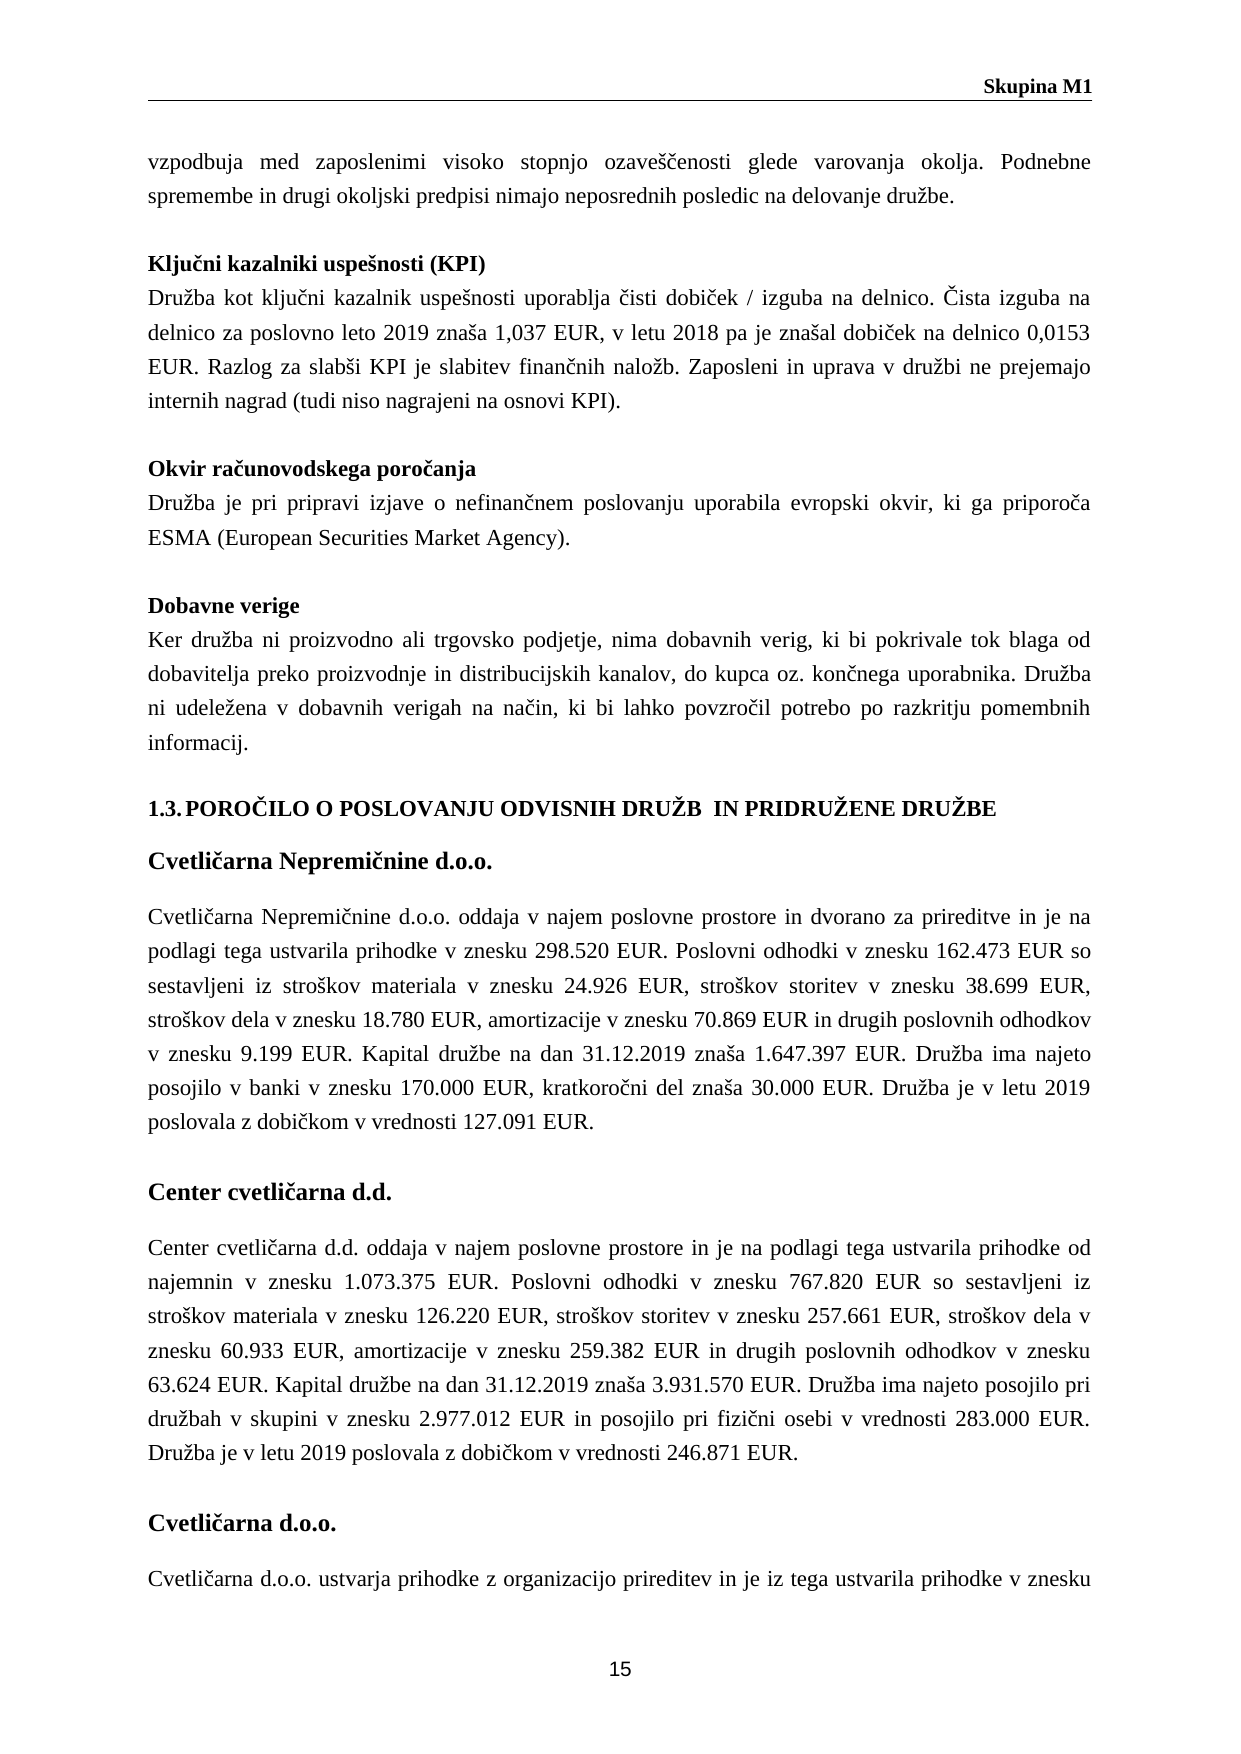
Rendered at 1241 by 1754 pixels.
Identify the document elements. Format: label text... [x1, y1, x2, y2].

text Cvetličarna Nepremičnine d.o.o. oddaja v najem poslovne prostore in dvorano za prireditve in je na podlagi tega ustvarila prihodke v znesku 298.520 EUR. Poslovni odhodki v znesku 162.473 EUR so sestavljeni iz stroškov materiala v znesku 24.926 EUR, stroškov storitev v znesku 38.699 EUR, stroškov dela v znesku 18.780 EUR, amortizacije v znesku 70.869 EUR in drugih poslovnih odhodkov v znesku 9.199 EUR. Kapital družbe na dan 31.12.2019 znaša 1.647.397 EUR. Družba ima najeto posojilo v banki v znesku 170.000 EUR, kratkoročni del znaša 30.000 EUR. Družba je v letu 2019 poslovala z dobičkom v vrednosti 127.091 EUR. [148, 903, 1092, 1135]
text Center cvetličarna d.d. [148, 1177, 1077, 1206]
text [148, 148, 1092, 208]
text Družba je pri pripravi izjave o nefinančnem poslovanju uporabila evropski okvir, ki ga priporoča ESMA (European Securities Market Agency). [148, 489, 1092, 550]
text Center cvetličarna d.d. oddaja v najem poslovne prostore in je na podlagi tega ustvarila prihodke od najemnin v znesku 1.073.375 EUR. Poslovni odhodki v znesku 767.820 EUR so sestavljeni iz stroškov materiala v znesku 126.220 EUR, stroškov storitev v znesku 257.661 EUR, stroškov dela v znesku 60.933 EUR, amortizacije v znesku 259.382 EUR in drugih poslovnih odhodkov v znesku 63.624 EUR. Kapital družbe na dan 31.12.2019 znaša 3.931.570 EUR. Družba ima najeto posojilo pri družbah v skupini v znesku 2.977.012 EUR in posojilo pri fizični osebi v vrednosti 283.000 EUR. Družba je v letu 2019 poslovala z dobičkom v vrednosti 246.871 EUR. [148, 1234, 1092, 1466]
text Družba kot ključni kazalnik uspešnosti uporablja čisti dobiček / izguba na delnico. Čista izguba na delnico za poslovno leto 2019 znaša 1,037 EUR, v letu 2018 pa je znašal dobiček na delnico 0,0153 EUR. Razlog za slabši KPI je slabitev finančnih naložb. Zaposleni in uprava v družbi ne prejemajo internih nagrad (tudi niso nagrajeni na osnovi KPI). [148, 284, 1092, 413]
text Okvir računovodskega poročanja [148, 455, 1092, 482]
text Ker družba ni proizvodno ali trgovsko podjetje, nima dobavnih verig, ki bi pokrivale tok blaga od dobavitelja preko proizvodnje in distribucijskih kanalov, do kupca oz. končnega uporabnika. Družba ni udeležena v dobavnih verigah na način, ki bi lahko povzročil potrebo po razkritju pomembnih informacij. [148, 626, 1092, 755]
subtitle POROČILO O POSLOVANJU ODVISNIH DRUŽB IN PRIDRUŽENE DRUŽBE [148, 797, 1092, 822]
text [148, 1565, 1092, 1591]
text Cvetličarna Nepremičnine d.o.o. [148, 846, 1077, 875]
text Ključni kazalniki uspešnosti (KPI) [148, 250, 1092, 277]
text Dobavne verige [148, 592, 1092, 618]
text Cvetličarna d.o.o. [148, 1508, 1077, 1536]
